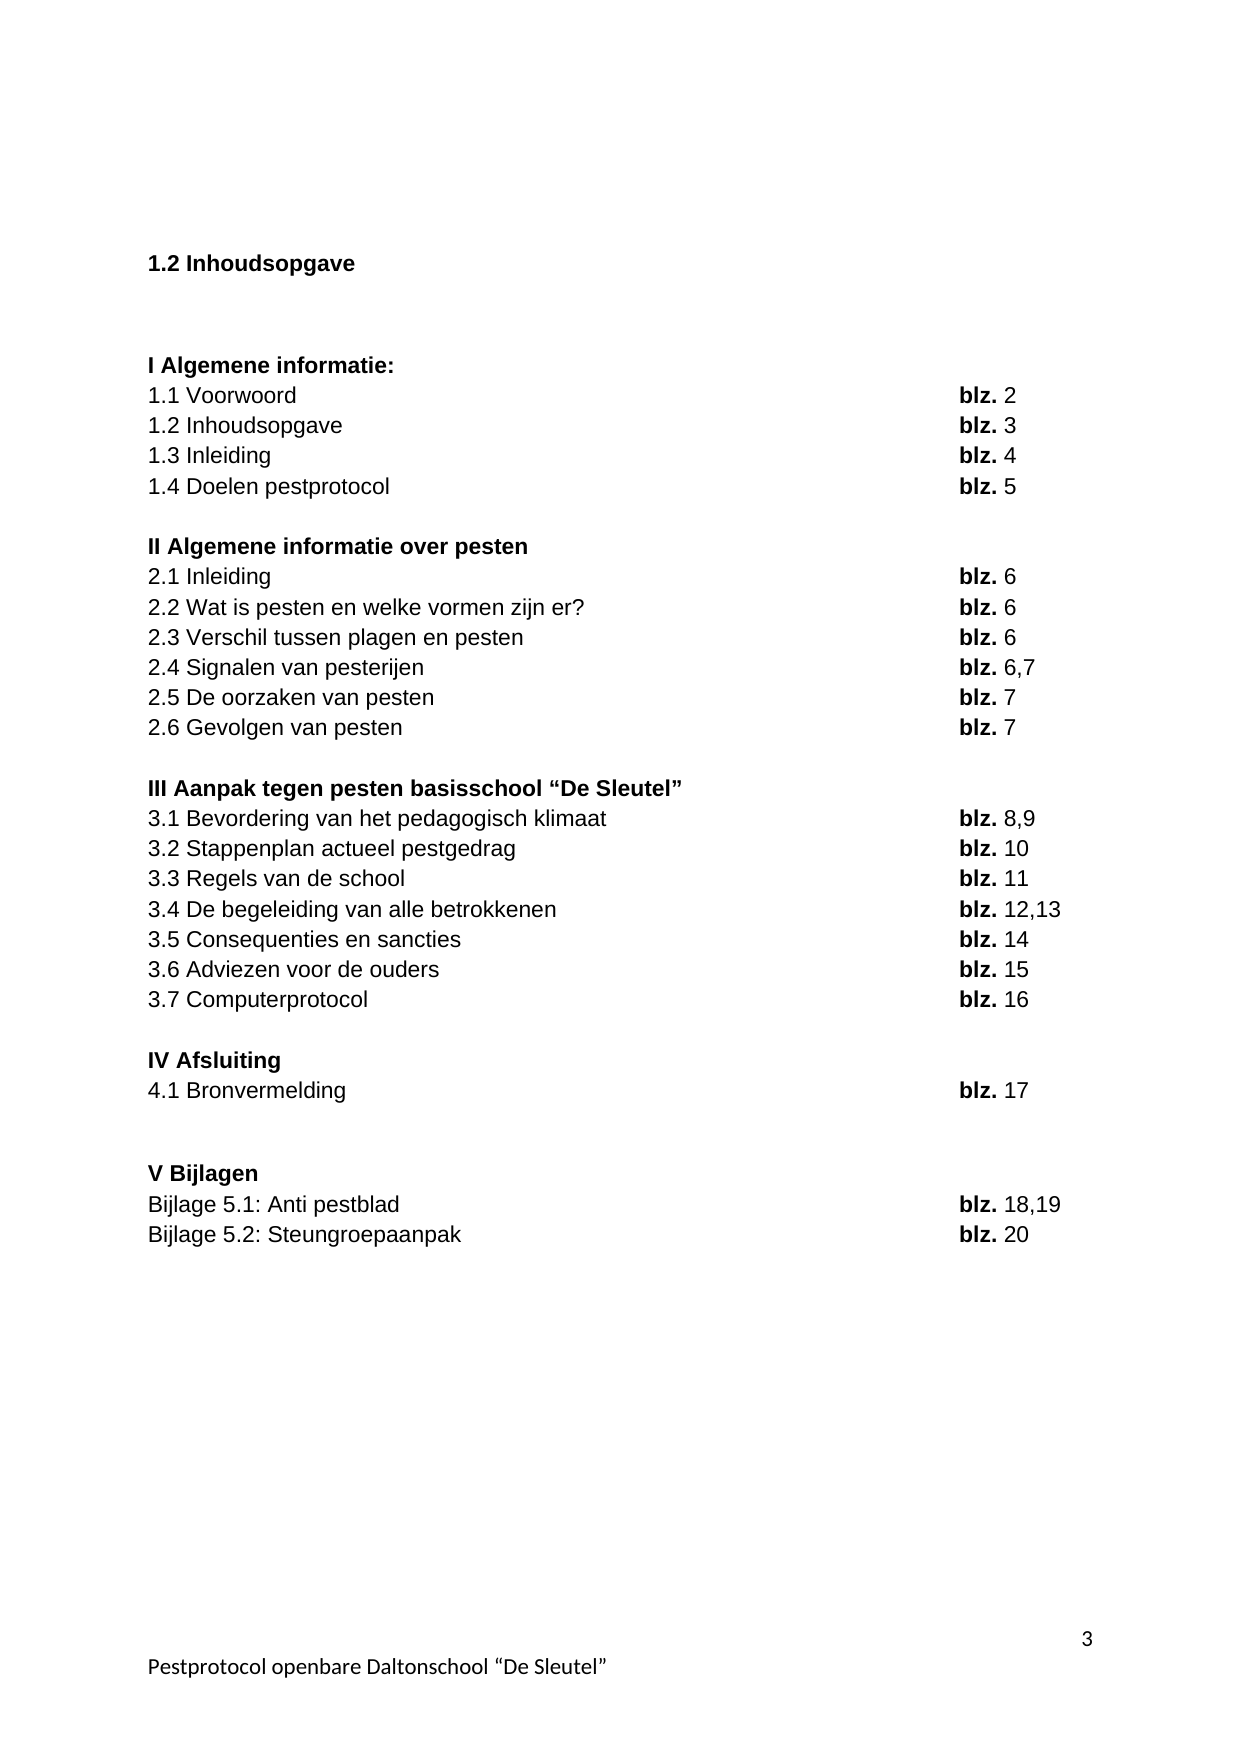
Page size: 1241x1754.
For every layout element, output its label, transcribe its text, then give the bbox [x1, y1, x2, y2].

text V Bijlagen Bijlage 5.1: Anti pestblad blz. 18,19 Bijlage 5.2: Steungroepaanpak blz. 20 [148, 1160, 1093, 1279]
text I Algemene informatie: 1.1 Voorwoord blz. 2 1.2 Inhoudsopgave blz. 3 1.3 Inleiding blz. 4 1.4 Doelen pestprotocol blz. 5 II Algemene informatie over pesten 2.1 Inleiding blz. 6 2.2 Wat is pesten en welke vormen zijn er? blz. 6 2.3 Verschil tussen plagen en pesten blz. 6 2.4 Signalen van pijen blz. 6,7 2.5 De oorzaken van pesten blz. 7 2.6 Gevolgen van pesten blz. 7 III Aanpak tegen pesten basisschool “De Sleutel” 3.1 Bevordering van het pedagogisch klimaat blz. 8,9 3.2 Stappenplan actueel pestgedrag blz. 10 3.3 Regels van de school blz. 11 3.4 De begeleiding van alle betrokkenen blz. 12,13 3.5 Consequenties en sancties blz. 14 3.6 Adviezen voor de ouders blz. 15 3.7 Computerprotocol blz. 16 IV Afsluiting 4.1 Bronvermelding blz. 17 [148, 352, 1093, 1135]
text 1.2 Inhoudsopgave [148, 250, 1093, 276]
